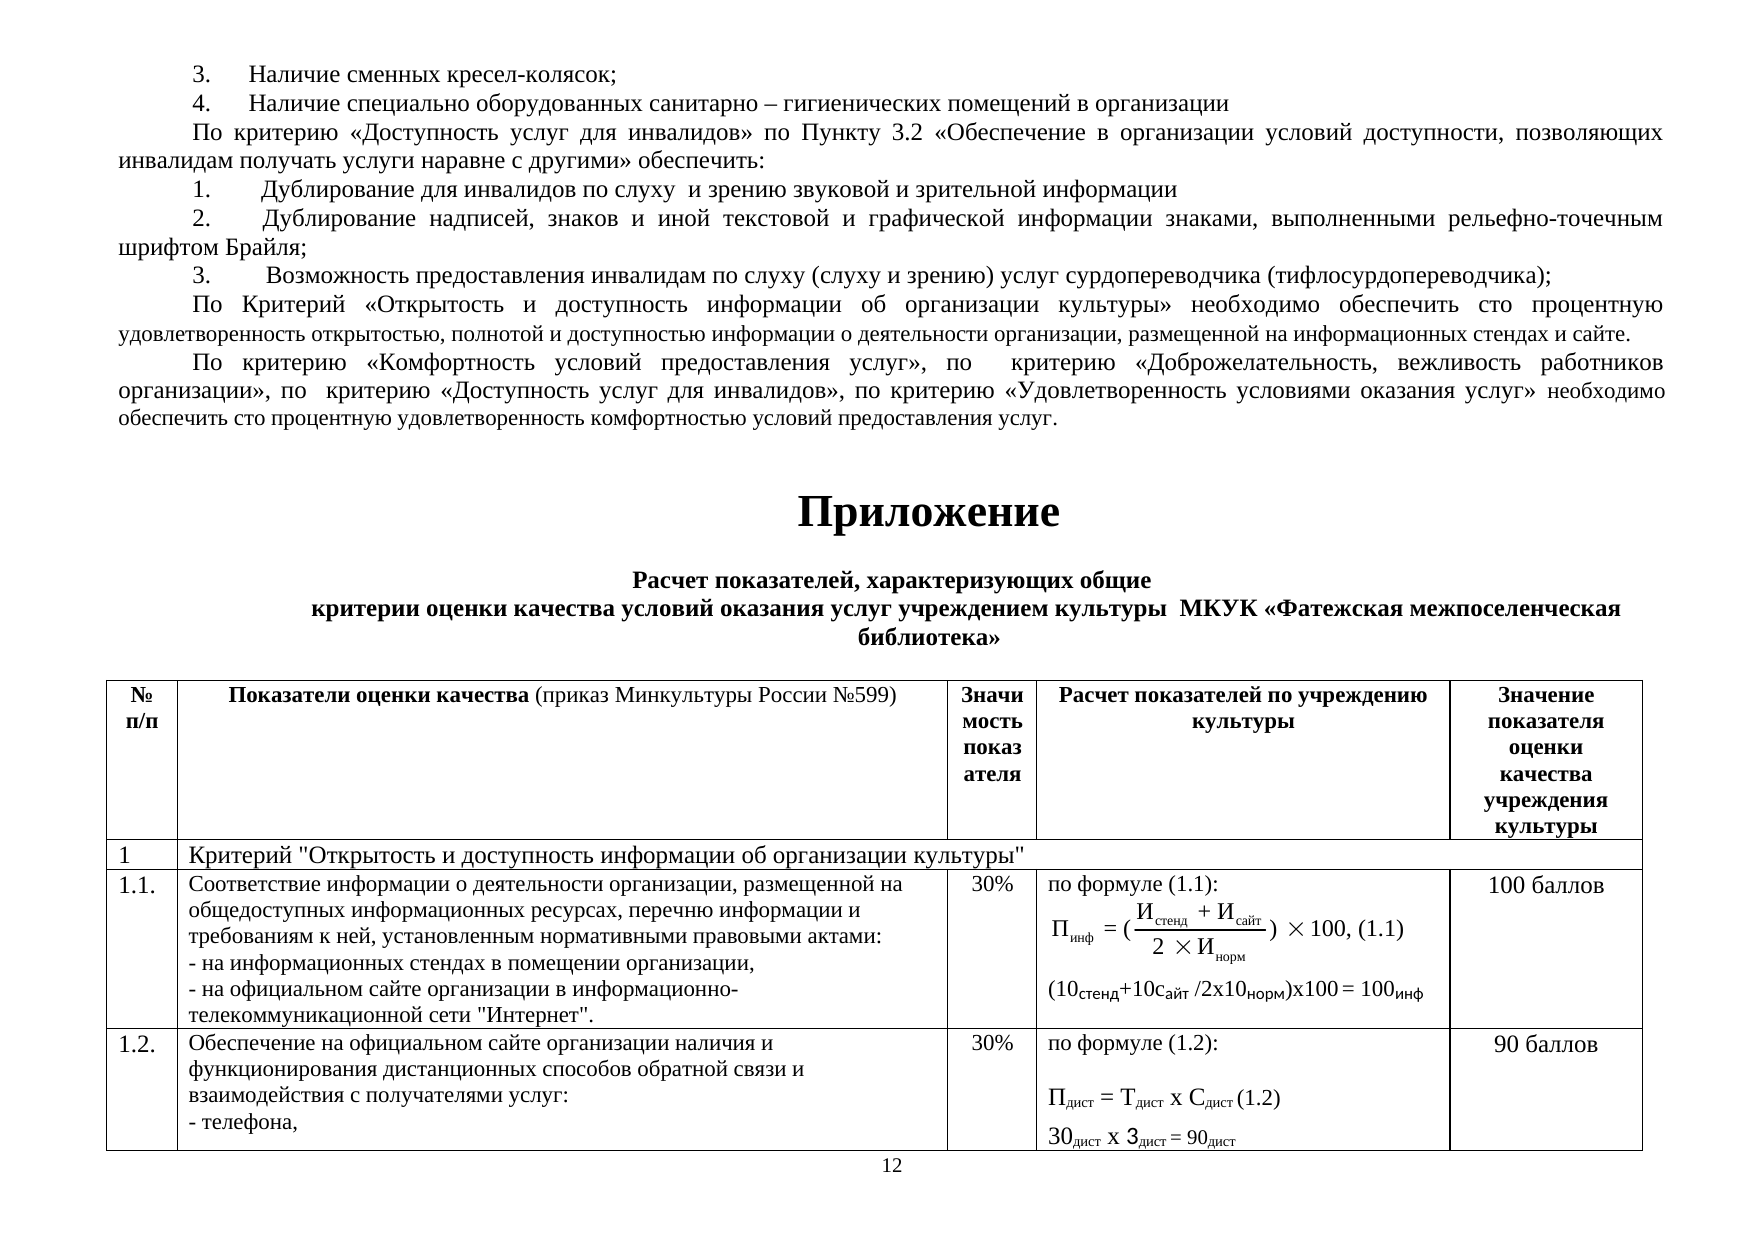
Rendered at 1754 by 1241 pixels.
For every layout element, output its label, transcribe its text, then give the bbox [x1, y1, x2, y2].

list Приложение [118, 483, 1665, 536]
text 2. Дублирование надписей, знаков и иной текстовой и графической информации знаками, выполненными рельефно-точечным шрифтом Брайля; [118, 203, 1665, 260]
table_header Расчет показателей по учреждению культуры [1037, 681, 1449, 839]
list критерии оценки качества условий оказания услуг учреждением культуры МКУК «Фатежская межпоселенческая библиотека» [193, 593, 1665, 651]
table_cell 90 баллов [1451, 1029, 1642, 1150]
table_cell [178, 1029, 947, 1150]
text 3. Возможность предоставления инвалидам по слуху (слуху и зрению) услуг сурдопереводчика (тифлосурдопереводчика); [118, 260, 1665, 289]
text По критерию «Доступность услуг для инвалидов» по Пункту 3.2 «Обеспечение в организации условий доступности, позволяющих инвалидам получать услуги наравне с другими» обеспечить: [118, 117, 1665, 174]
table_cell 30% [948, 870, 1036, 1028]
table_cell 30% [948, 1029, 1036, 1150]
table_cell 1 [107, 840, 177, 869]
text 3. Наличие сменных кресел-колясок; [118, 59, 1665, 88]
list Дублирование для инвалидов по слуху и зрению звуковой и зрительной информации [192, 174, 1665, 203]
table_header № п/п [107, 681, 177, 839]
table_cell Критерий "Открытость и доступность информации об организации культуры" [178, 840, 1642, 869]
table_cell 1.1. [107, 870, 177, 1028]
table_cell 1.2. [107, 1029, 177, 1150]
text 4. Наличие специально оборудованных санитарно – гигиенических помещений в организации [118, 88, 1665, 117]
table_header Значение показателя оценки качества учреждения культуры [1451, 681, 1642, 839]
table_cell по формуле (1.1): (10стенд+10сайт /2х10норм)х100 = 100инф [1037, 870, 1449, 1028]
text По Критерий «Открытость и доступность информации об организации культуры» необходимо обеспечить сто процентную удовлетворенность открытостью, полнотой и доступностью информации о деятельности организации, размещенной на информационных стендах и сайте. [118, 289, 1665, 347]
text Расчет показателей, характеризующих общие [118, 565, 1665, 593]
text По критерию «Комфортность условий предоставления услуг», по критерию «Доброжелательность, вежливость работников организации», по критерию «Доступность услуг для инвалидов», по критерию «Удовлетворенность условиями оказания услуг» необходимо обеспечить сто процентную удовлетворенность комфортностью условий предоставления услуг. [118, 347, 1665, 431]
table_header Показатели оценки качества (приказ Минкультуры России №599) [178, 681, 947, 839]
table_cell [1037, 1029, 1449, 1150]
table_cell Соответствие информации о деятельности организации, размещенной на общедоступных информационных ресурсах, перечню информации и требованиям к ней, установленным нормативными правовыми актами: - на информационных стендах в помещении организации, - на официальном сайте организации в информационно-телекоммуникационной сети "Интернет". [178, 870, 947, 1028]
table_cell 100 баллов [1451, 870, 1642, 1028]
table_header Значимость показателя [948, 681, 1036, 839]
